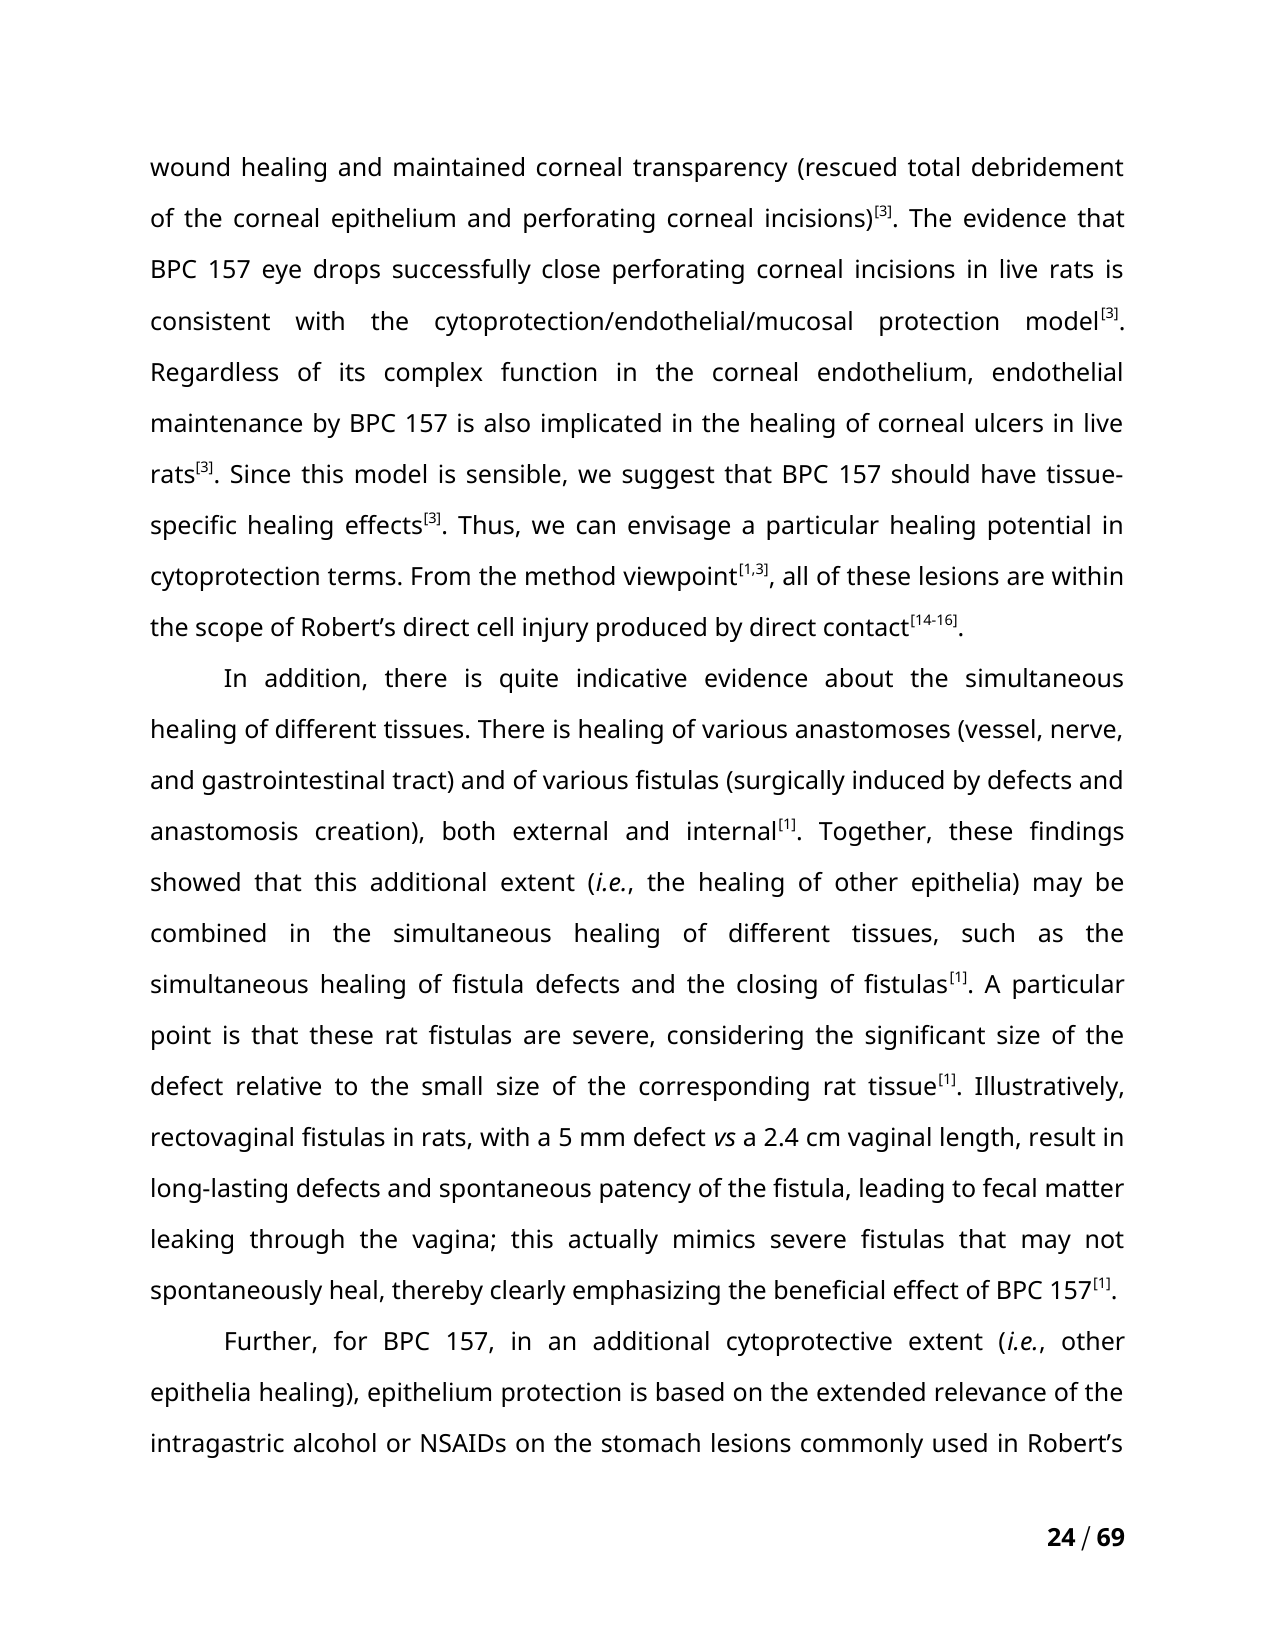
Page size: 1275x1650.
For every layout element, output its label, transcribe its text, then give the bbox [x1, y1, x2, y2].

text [150, 150, 1125, 643]
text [150, 1324, 1125, 1460]
text In addition, there is quite indicative evidence about the simultaneous healing of different tissues. There is healing of various anastomoses (vessel, nerve, and gastrointestinal tract) and of various fistulas (surgically induced by defects and anastomosis creation), both external and internal[1]. Together, these findings showed that this additional extent (i.e., the healing of other epithelia) may be combined in the simultaneous healing of different tissues, such as the simultaneous healing of fistula defects and the closing of fistulas[1]. A particular point is that these rat fistulas are severe, considering the significant size of the defect relative to the small size of the corresponding rat tissue[1]. Illustratively, rectovaginal fistulas in rats, with a 5 mm defect vs a 2.4 cm vaginal length, result in long-lasting defects and spontaneous patency of the fistula, leading to fecal matter leaking through the vagina; this actually mimics severe fistulas that may not spontaneously heal, thereby clearly emphasizing the beneficial effect of BPC 157[1]. [150, 660, 1125, 1307]
